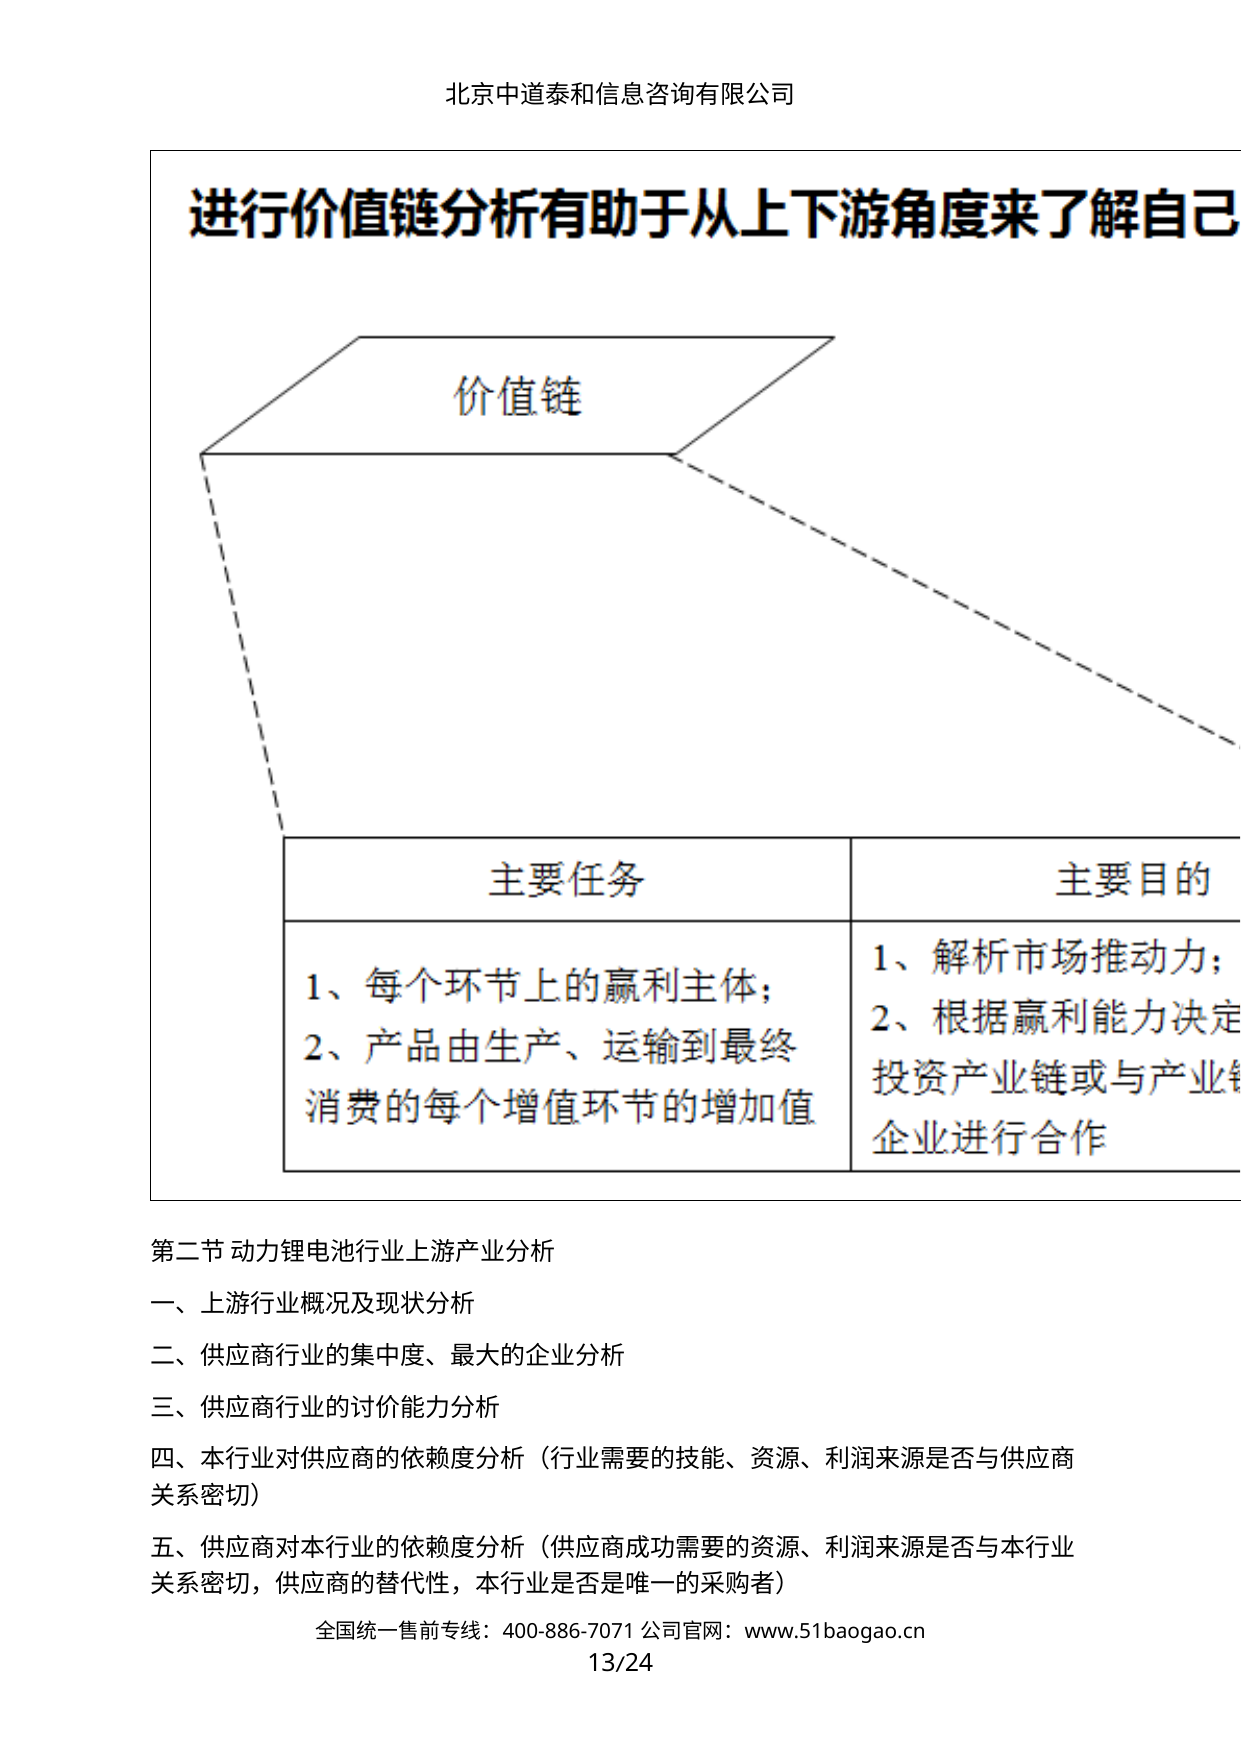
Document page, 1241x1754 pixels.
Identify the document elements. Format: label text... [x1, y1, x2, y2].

text 一、上游行业概况及现状分析 [150, 1283, 1090, 1319]
text 五、供应商对本行业的依赖度分析（供应商成功需要的资源、利润来源是否与本行业关系密切，供应商的替代性，本行业是否是唯一的采购者） [150, 1527, 1090, 1599]
text 二、供应商行业的集中度、最大的企业分析 [150, 1335, 1090, 1371]
text 三、供应商行业的讨价能力分析 [150, 1387, 1090, 1423]
text 第二节 动力锂电池行业上游产业分析 [150, 1231, 1090, 1268]
text 四、本行业对供应商的依赖度分析（行业需要的技能、资源、利润来源是否与供应商关系密切） [150, 1439, 1090, 1511]
picture [151, 151, 1241, 1200]
